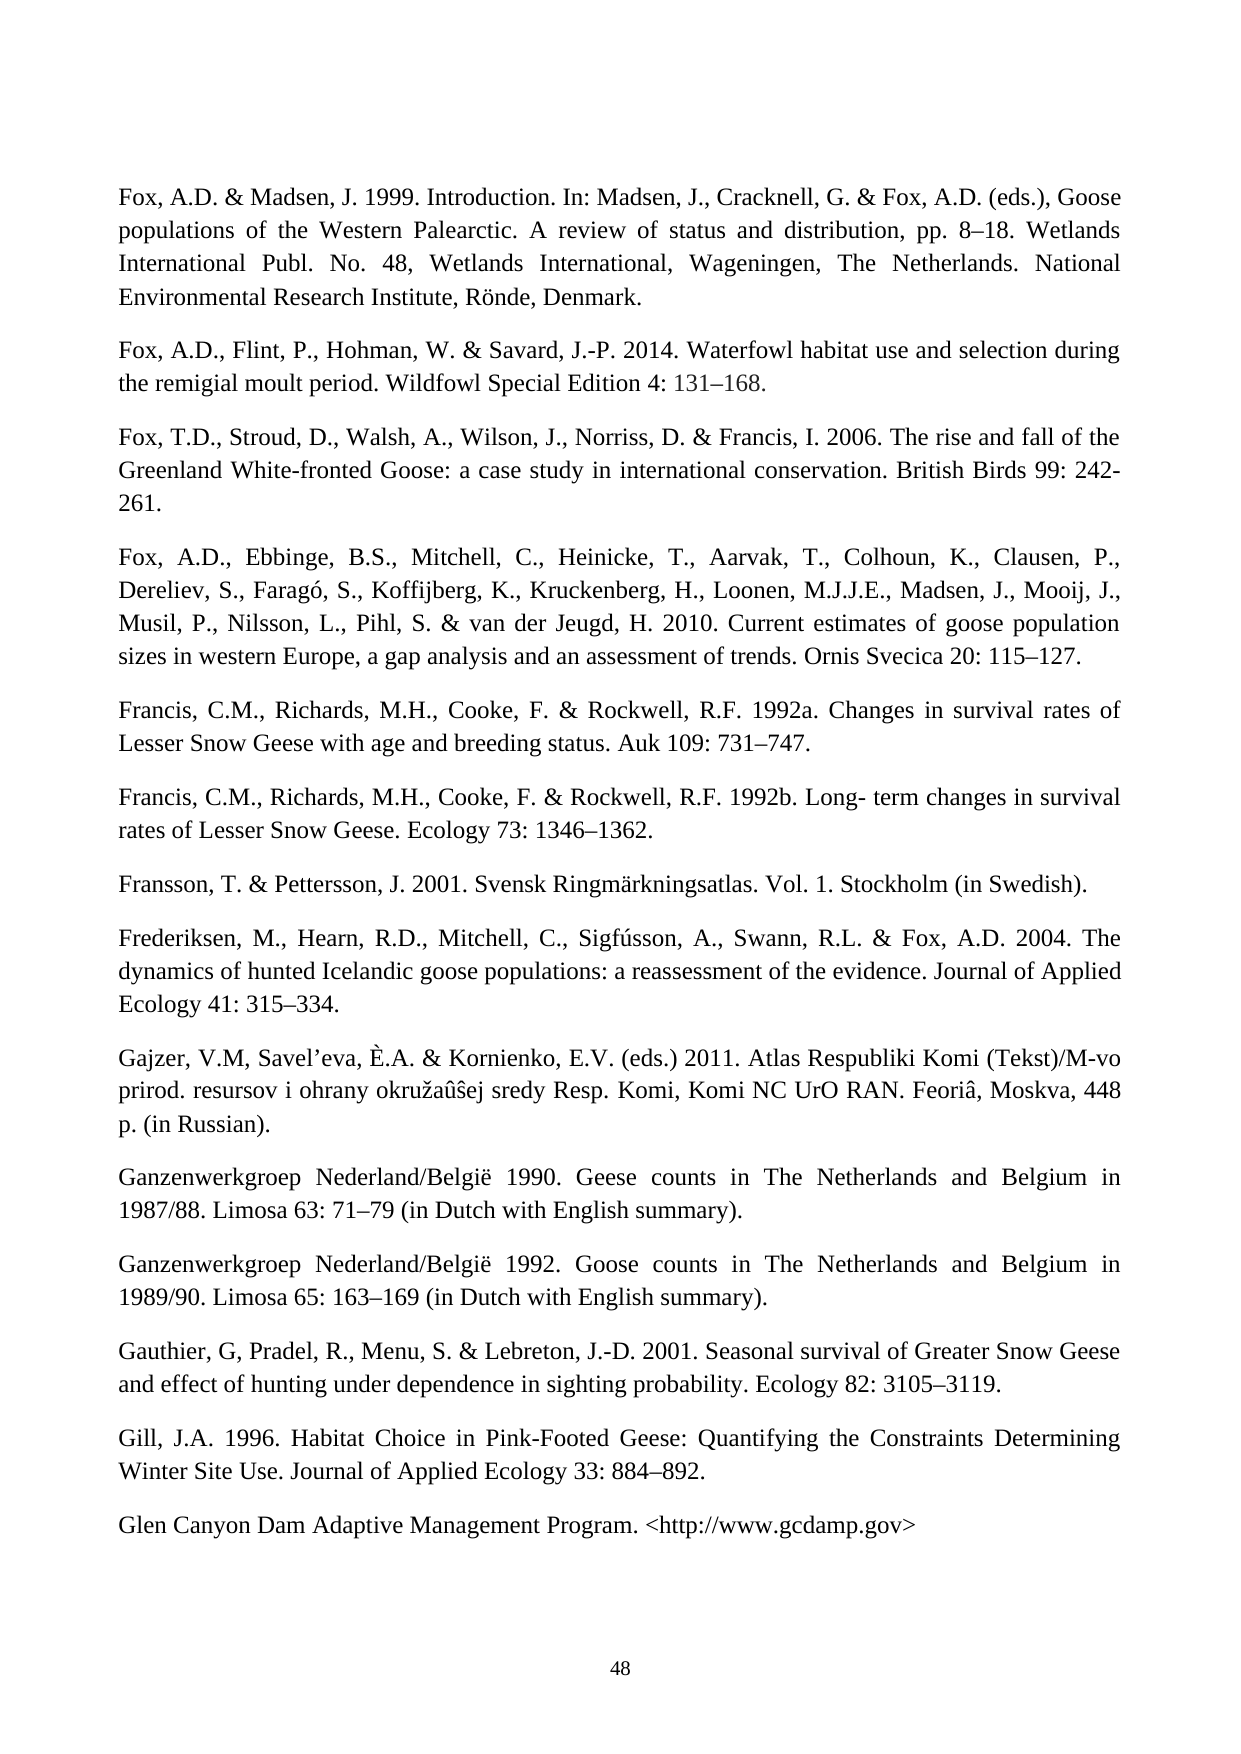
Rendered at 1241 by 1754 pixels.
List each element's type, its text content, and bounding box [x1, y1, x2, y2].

text Fox, T.D., Stroud, D., Walsh, A., Wilson, J., Norriss, D. & Francis, I. 2006. The rise and fall of the Greenland White-fronted Goose: a case study in international conservation. British Birds 99: 242-261. [118, 422, 1122, 517]
text Fox, A.D., Ebbinge, B.S., Mitchell, C., Heinicke, T., Aarvak, T., Colhoun, K., Clausen, P., Dereliev, S., Faragó, S., Koffijberg, K., Kruckenberg, H., Loonen, M.J.J.E., Madsen, J., Mooij, J., Musil, P., Nilsson, L., Pihl, S. & van der Jeugd, H. 2010. Current estimates of goose population sizes in western Europe, a gap analysis and an assessment of trends. Ornis Svecica 20: 115–127. [118, 542, 1122, 670]
text Fransson, T. & Pettersson, J. 2001. Svensk Ringmärkningsatlas. Vol. 1. Stockholm (in Swedish). [118, 869, 1122, 898]
text Gill, J.A. 1996. Habitat Choice in Pink-Footed Geese: Quantifying the Constraints Determining Winter Site Use. Journal of Applied Ecology 33: 884–892. [118, 1423, 1122, 1485]
text Gajzer, V.M, Savel’eva, È.A. & Kornienko, E.V. (eds.) 2011. Atlas Respubliki Komi (Tekst)/M-vo prirod. resursov i ohrany okružaûŝej sredy Resp. Komi, Komi NC UrO RAN. Feoriâ, Moskva, 448 p. (in Russian). [118, 1043, 1122, 1137]
text Fox, A.D. & Madsen, J. 1999. Introduction. In: Madsen, J., Cracknell, G. & Fox, A.D. (eds.), Goose populations of the Western Palearctic. A review of status and distribution, pp. 8–18. Wetlands International Publ. No. 48, Wetlands International, Wageningen, The Netherlands. National Environmental Research Institute, Rönde, Denmark. [118, 182, 1122, 310]
text Frederiksen, M., Hearn, R.D., Mitchell, C., Sigfússon, A., Swann, R.L. & Fox, A.D. 2004. The dynamics of hunted Icelandic goose populations: a reassessment of the evidence. Journal of Applied Ecology 41: 315–334. [118, 923, 1122, 1017]
text Ganzenwerkgroep Nederland/België 1990. Geese counts in The Netherlands and Belgium in 1987/88. Limosa 63: 71–79 (in Dutch with English summary). [118, 1162, 1122, 1224]
text Gauthier, G, Pradel, R., Menu, S. & Lebreton, J.-D. 2001. Seasonal survival of Greater Snow Geese and effect of hunting under dependence in sighting probability. Ecology 82: 3105–3119. [118, 1336, 1122, 1398]
text Glen Canyon Dam Adaptive Management Program. <http://www.gcdamp.gov> [118, 1510, 1122, 1539]
text Francis, C.M., Richards, M.H., Cooke, F. & Rockwell, R.F. 1992a. Changes in survival rates of Lesser Snow Geese with age and breeding status. Auk 109: 731–747. [118, 695, 1122, 757]
text Fox, A.D., Flint, P., Hohman, W. & Savard, J.-P. 2014. Waterfowl habitat use and selection during the remigial moult period. Wildfowl Special Edition 4: 131–168. [118, 335, 1122, 397]
text Francis, C.M., Richards, M.H., Cooke, F. & Rockwell, R.F. 1992b. Long- term changes in survival rates of Lesser Snow Geese. Ecology 73: 1346–1362. [118, 782, 1122, 844]
text Ganzenwerkgroep Nederland/België 1992. Goose counts in The Netherlands and Belgium in 1989/90. Limosa 65: 163–169 (in Dutch with English summary). [118, 1249, 1122, 1311]
